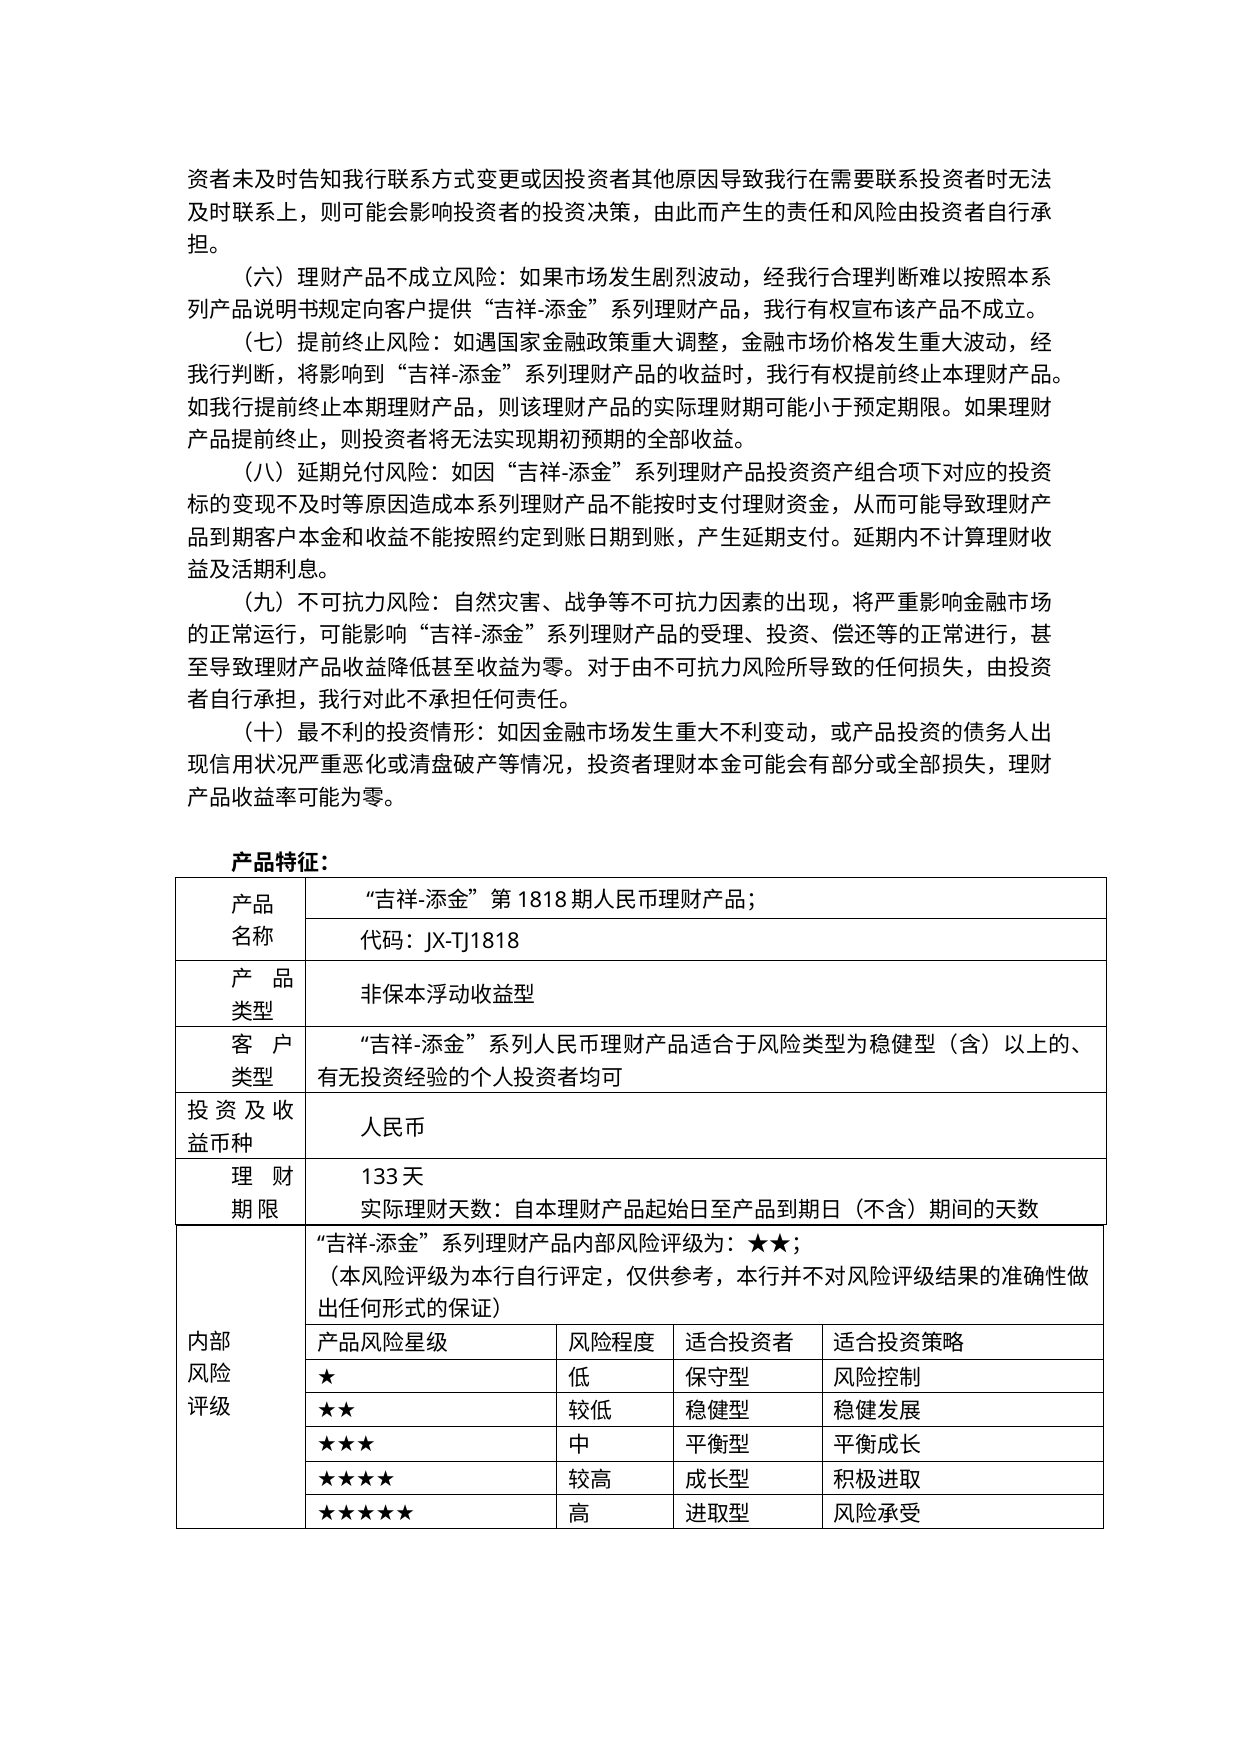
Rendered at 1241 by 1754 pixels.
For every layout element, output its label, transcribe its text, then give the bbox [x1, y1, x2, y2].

table_header “吉祥-添金”第1818期人民币理财产品； [306, 878, 1106, 918]
table_cell 非保本浮动收益型 [306, 961, 1106, 1026]
table_cell 133天 实际理财天数：自本理财产品起始日至产品到期日（不含）期间的天数 [306, 1159, 1106, 1224]
table_cell “吉祥-添金”系列人民币理财产品适合于风险类型为稳健型（含）以上的、有无投资经验的个人投资者均可 [306, 1027, 1106, 1092]
table_cell 产品风险星级 [306, 1325, 556, 1358]
table_cell 低 [557, 1360, 673, 1392]
table_cell 产品类型 [176, 961, 305, 1026]
table_cell 适合投资策略 [823, 1325, 1103, 1358]
table_cell 高 [557, 1495, 673, 1528]
table_cell 理财期 限 [176, 1159, 305, 1224]
table_cell 平衡型 [674, 1427, 822, 1461]
text （七）提前终止风险：如遇国家金融政策重大调整，金融市场价格发生重大波动，经我行判断，将影响到“吉祥-添金”系列理财产品的收益时，我行有权提前终止本理财产品。如我行提前终止本期理财产品，则该理财产品的实际理财期可能小于预定期限。如果理财产品提前终止，则投资者将无法实现期初预期的全部收益。 [187, 324, 1053, 454]
table_cell 成长型 [674, 1462, 822, 1494]
table_cell ★★★★★ [306, 1495, 556, 1528]
text （九）不可抗力风险：自然灾害、战争等不可抗力因素的出现，将严重影响金融市场的正常运行，可能影响“吉祥-添金”系列理财产品的受理、投资、偿还等的正常进行，甚至导致理财产品收益降低甚至收益为零。对于由不可抗力风险所导致的任何损失，由投资者自行承担，我行对此不承担任何责任。 [187, 584, 1053, 714]
table_cell 客户类型 [176, 1027, 305, 1092]
text （十）最不利的投资情形：如因金融市场发生重大不利变动，或产品投资的债务人出现信用状况严重恶化或清盘破产等情况，投资者理财本金可能会有部分或全部损失，理财产品收益率可能为零。 [187, 714, 1053, 812]
text 产品特征： [187, 844, 1053, 877]
table_cell ★★★★ [306, 1462, 556, 1494]
table_cell 投资及收益币种 [176, 1093, 305, 1158]
table_cell ★ [306, 1360, 556, 1392]
table_cell 风险承受 [823, 1495, 1103, 1528]
table_cell 积极进取 [823, 1462, 1103, 1494]
table_cell 较低 [557, 1393, 673, 1426]
table_header 内部 风险 评级 [177, 1226, 305, 1528]
table_cell 平衡成长 [823, 1427, 1103, 1461]
table_cell 适合投资者 [674, 1325, 822, 1358]
table_header “吉祥-添金”系列理财产品内部风险评级为：★★； （本风险评级为本行自行评定，仅供参考，本行并不对风险评级结果的准确性做出任何形式的保证） [306, 1226, 1103, 1323]
table_cell ★★ [306, 1393, 556, 1426]
text （八）延期兑付风险：如因“吉祥-添金”系列理财产品投资资产组合项下对应的投资标的变现不及时等原因造成本系列理财产品不能按时支付理财资金，从而可能导致理财产品到期客户本金和收益不能按照约定到账日期到账，产生延期支付。延期内不计算理财收益及活期利息。 [187, 454, 1053, 584]
table_cell 代码：JX-TJ1818 [306, 919, 1106, 960]
table_cell 人民币 [306, 1093, 1106, 1158]
table_cell 风险控制 [823, 1360, 1103, 1392]
table_cell 稳健发展 [823, 1393, 1103, 1426]
table_cell ★★★ [306, 1427, 556, 1461]
table_cell 风险程度 [557, 1325, 673, 1358]
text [187, 162, 1053, 259]
table_cell 较高 [557, 1462, 673, 1494]
table_header 产品名称 [176, 878, 305, 960]
table_cell 进取型 [674, 1495, 822, 1528]
table_cell 保守型 [674, 1360, 822, 1392]
table_cell 中 [557, 1427, 673, 1461]
table_cell 稳健型 [674, 1393, 822, 1426]
text （六）理财产品不成立风险：如果市场发生剧烈波动，经我行合理判断难以按照本系列产品说明书规定向客户提供“吉祥-添金”系列理财产品，我行有权宣布该产品不成立。 [187, 259, 1053, 324]
